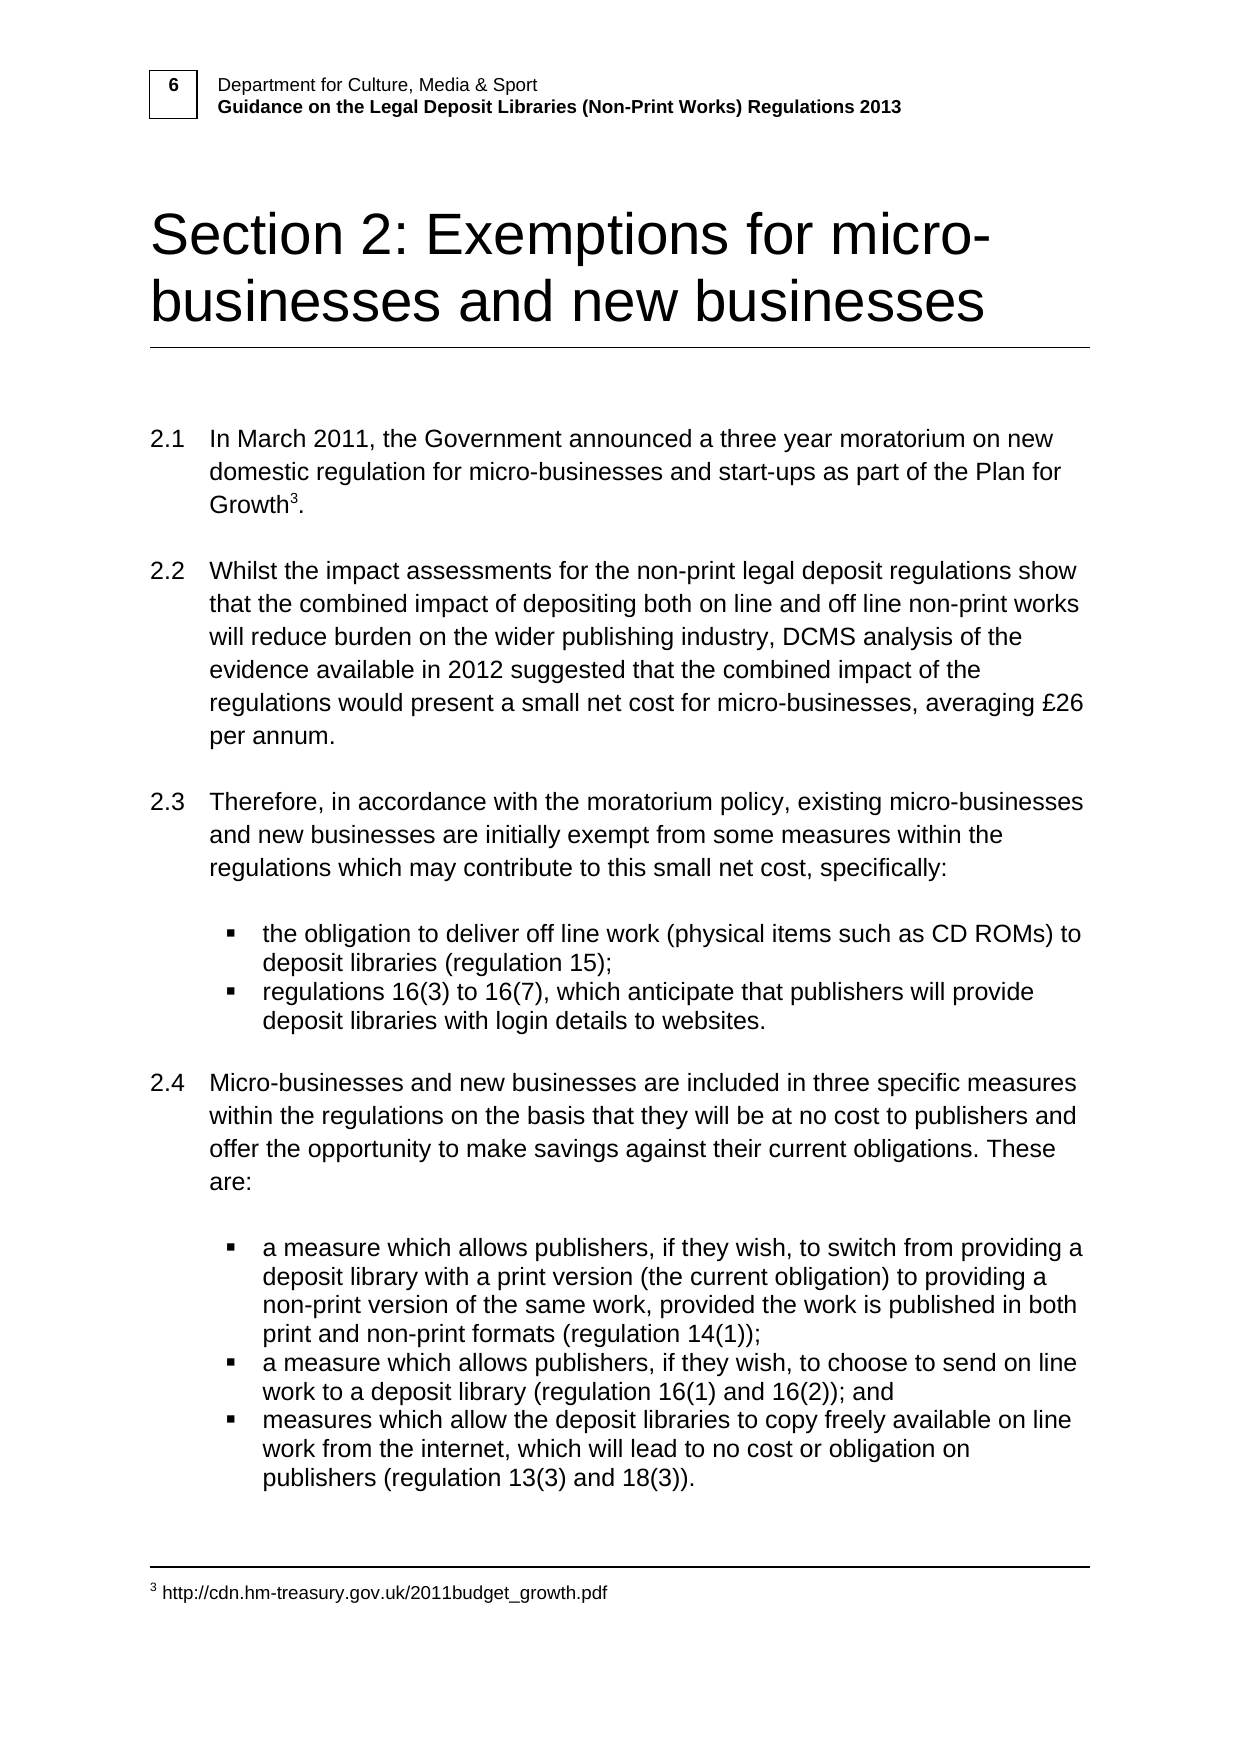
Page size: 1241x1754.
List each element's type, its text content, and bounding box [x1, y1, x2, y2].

subtitle Section 2: Exemptions for micro-businesses and new businesses [150, 200, 1090, 347]
list the obligation to deliver off line work (physical items such as CD ROMs) to deposit libraries (regulation 15); [225, 919, 1090, 977]
list a measure which allows publishers, if they wish, to switch from providing a deposit library with a print version (the current obligation) to providing a non-print version of the same work, provided the work is published in both print and non-print formats (regulation 14(1)); [225, 1233, 1090, 1348]
list In March 2011, the Government announced a three year moratorium on new domestic regulation for micro-businesses and start-ups as part of the Plan for Growth. [150, 424, 1090, 519]
list a measure which allows publishers, if they wish, to choose to send on line work to a deposit library (regulation 16(1) and 16(2)); and [225, 1348, 1090, 1405]
list regulations 16(3) to 16(7), which anticipate that publishers will provide deposit libraries with login details to websites. [225, 977, 1090, 1034]
list Micro-businesses and new businesses are included in three specific measures within the regulations on the basis that they will be at no cost to publishers and offer the opportunity to make savings against their current obligations. These are: [150, 1068, 1090, 1228]
list Whilst the impact assessments for the non-print legal deposit regulations show that the combined impact of depositing both on line and off line non-print works will reduce burden on the wider publishing industry, DCMS analysis of the evidence available in 2012 suggested that the combined impact of the regulations would present a small net cost for micro-businesses, averaging £26 per annum. [150, 556, 1090, 750]
list measures which allow the deposit libraries to copy freely available on line work from the internet, which will lead to no cost or obligation on publishers (regulation 13(3) and 18(3)). [225, 1405, 1090, 1492]
list Therefore, in accordance with the moratorium policy, existing micro-businesses and new businesses are initially exempt from some measures within the regulations which may contribute to this small net cost, specifically: [150, 787, 1090, 882]
